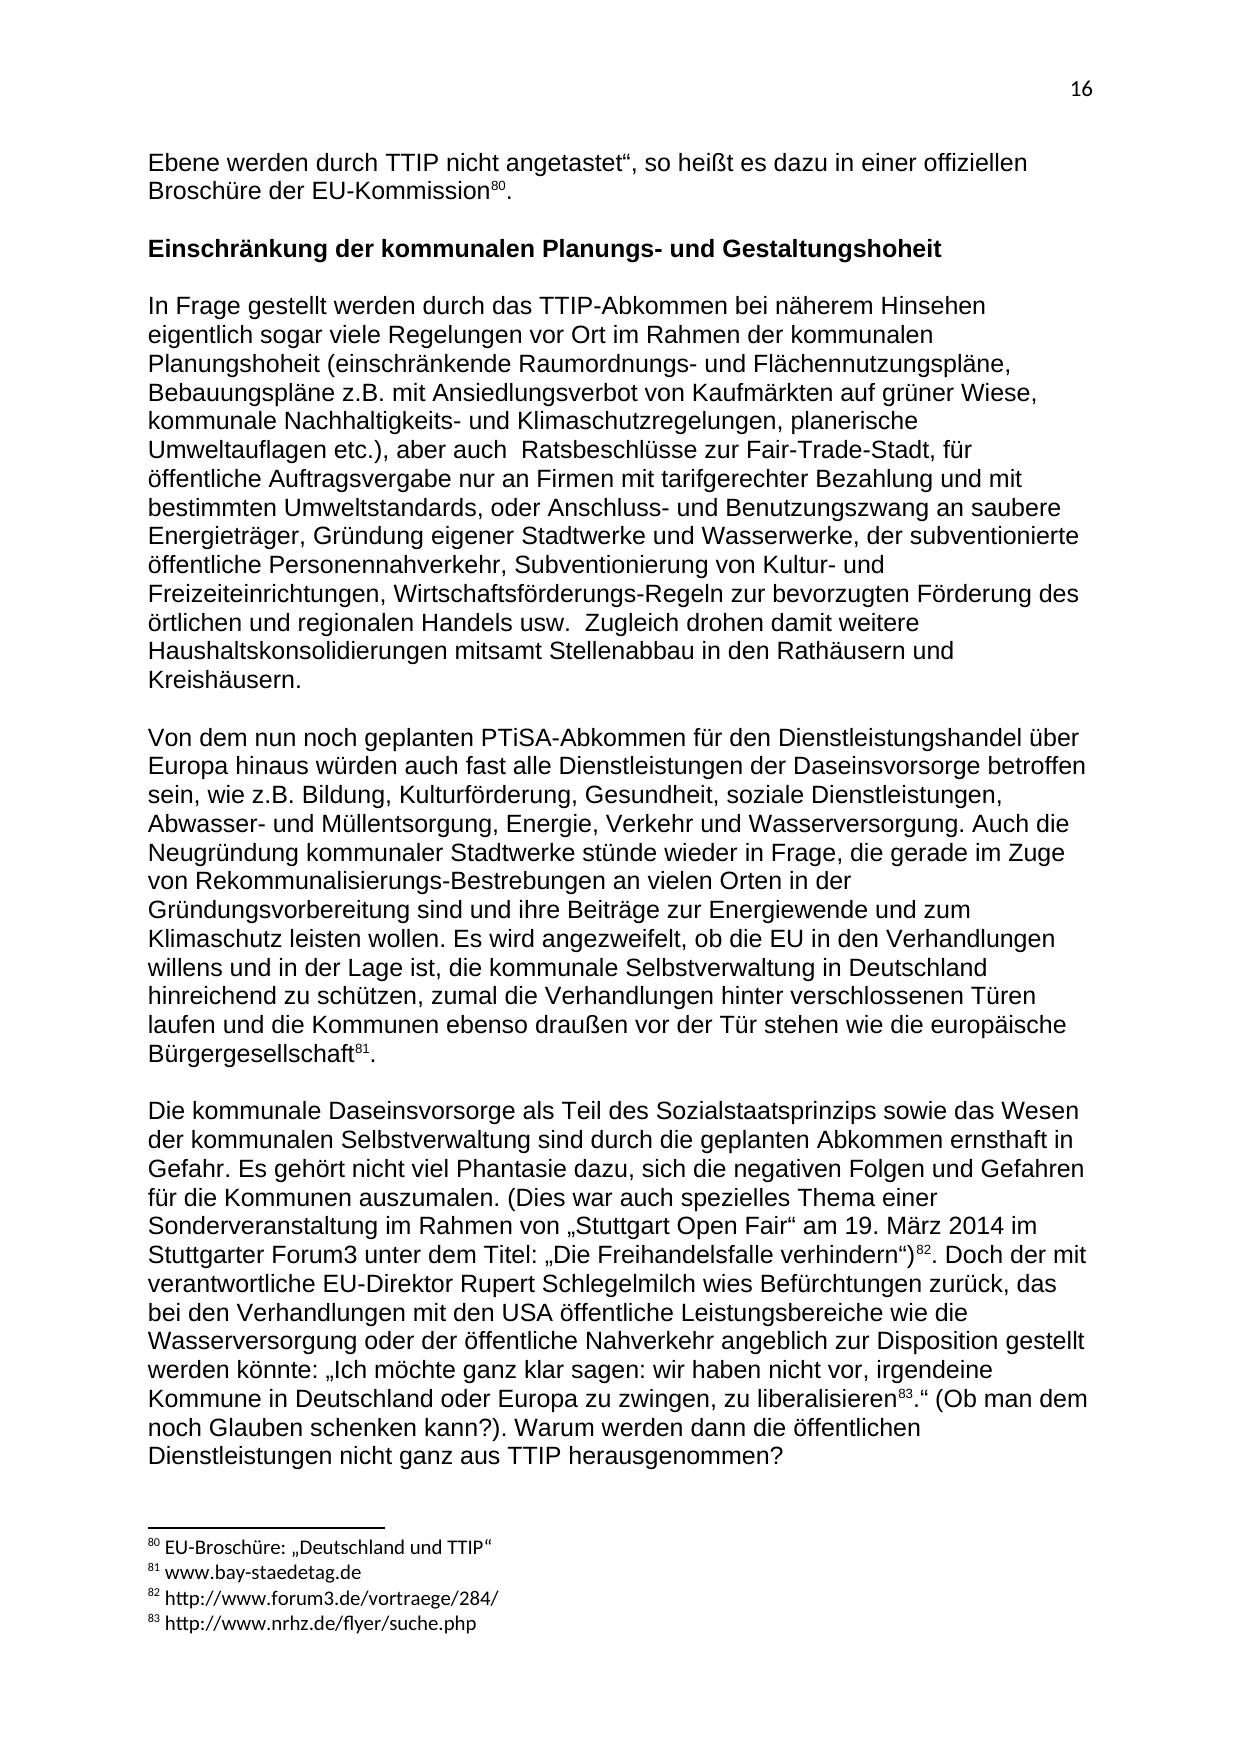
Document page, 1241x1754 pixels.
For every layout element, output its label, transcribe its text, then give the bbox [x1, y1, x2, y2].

text Die kommunale Daseinsvorsorge als Teil des Sozialstaatsprinzips sowie das Wesen der kommunalen Selbstverwaltung sind durch die geplanten Abkommen ernsthaft in Gefahr. Es gehört nicht viel Phantasie dazu, sich die negativen Folgen und Gefahren für die Kommunen auszumalen. (Dies war auch spezielles Thema einer Sonderveranstaltung im Rahmen von „Stuttgart Open Fair“ am 19. März 2014 im Stuttgarter Forum3 unter dem Titel: „Die Freihandelsfalle verhindern“). Doch der mit verantwortliche EU-Direktor Rupert Schlegelmilch wies Befürchtungen zurück, das bei den Verhandlungen mit den USA öffentliche Leistungsbereiche wie die Wasserversorgung oder der öffentliche Nahverkehr angeblich zur Disposition gestellt werden könnte: „Ich möchte ganz klar sagen: wir haben nicht vor, irgendeine Kommune in Deutschland oder Europa zu zwingen, zu liberalisieren.“ (Ob man dem noch Glauben schenken kann?). Warum werden dann die öffentlichen Dienstleistungen nicht ganz aus TTIP herausgenommen? [148, 1096, 1093, 1470]
text Einschränkung der kommunalen Planungs- und Gestaltungshoheit [148, 234, 1093, 263]
text In Frage gestellt werden durch das TTIP-Abkommen bei näherem Hinsehen eigentlich sogar viele Regelungen vor Ort im Rahmen der kommunalen Planungshoheit (einschränkende Raumordnungs- und Flächennutzungspläne, Bebauungspläne z.B. mit Ansiedlungsverbot von Kaufmärkten auf grüner Wiese, kommunale Nachhaltigkeits- und Klimaschutzregelungen, planerische Umweltauflagen etc.), aber auch Ratsbeschlüsse zur Fair-Trade-Stadt, für öffentliche Auftragsvergabe nur an Firmen mit tarifgerechter Bezahlung und mit bestimmten Umweltstandards, oder Anschluss- und Benutzungszwang an saubere Energieträger, Gründung eigener Stadtwerke und Wasserwerke, der subventionierte öffentliche Personennahverkehr, Subventionierung von Kultur- und Freizeiteinrichtungen, Wirtschaftsförderungs-Regeln zur bevorzugten Förderung des örtlichen und regionalen Handels usw. Zugleich drohen damit weitere Haushaltskonsolidierungen mitsamt Stellenabbau in den Rathäusern und Kreishäusern. [148, 291, 1093, 694]
text Von dem nun noch geplanten PTiSA-Abkommen für den Dienstleistungshandel über Europa hinaus würden auch fast alle Dienstleistungen der Daseinsvorsorge betroffen sein, wie z.B. Bildung, Kulturförderung, Gesundheit, soziale Dienstleistungen, Abwasser- und Müllentsorgung, Energie, Verkehr und Wasserversorgung. Auch die Neugründung kommunaler Stadtwerke stünde wieder in Frage, die gerade im Zuge von Rekommunalisierungs-Bestrebungen an vielen Orten in der Gründungsvorbereitung sind und ihre Beiträge zur Energiewende und zum Klimaschutz leisten wollen. Es wird angezweifelt, ob die EU in den Verhandlungen willens und in der Lage ist, die kommunale Selbstverwaltung in Deutschland hinreichend zu schützen, zumal die Verhandlungen hinter verschlossenen Türen laufen und die Kommunen ebenso draußen vor der Tür stehen wie die europäische Bürgergesellschaft. [148, 723, 1093, 1068]
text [148, 148, 1093, 205]
